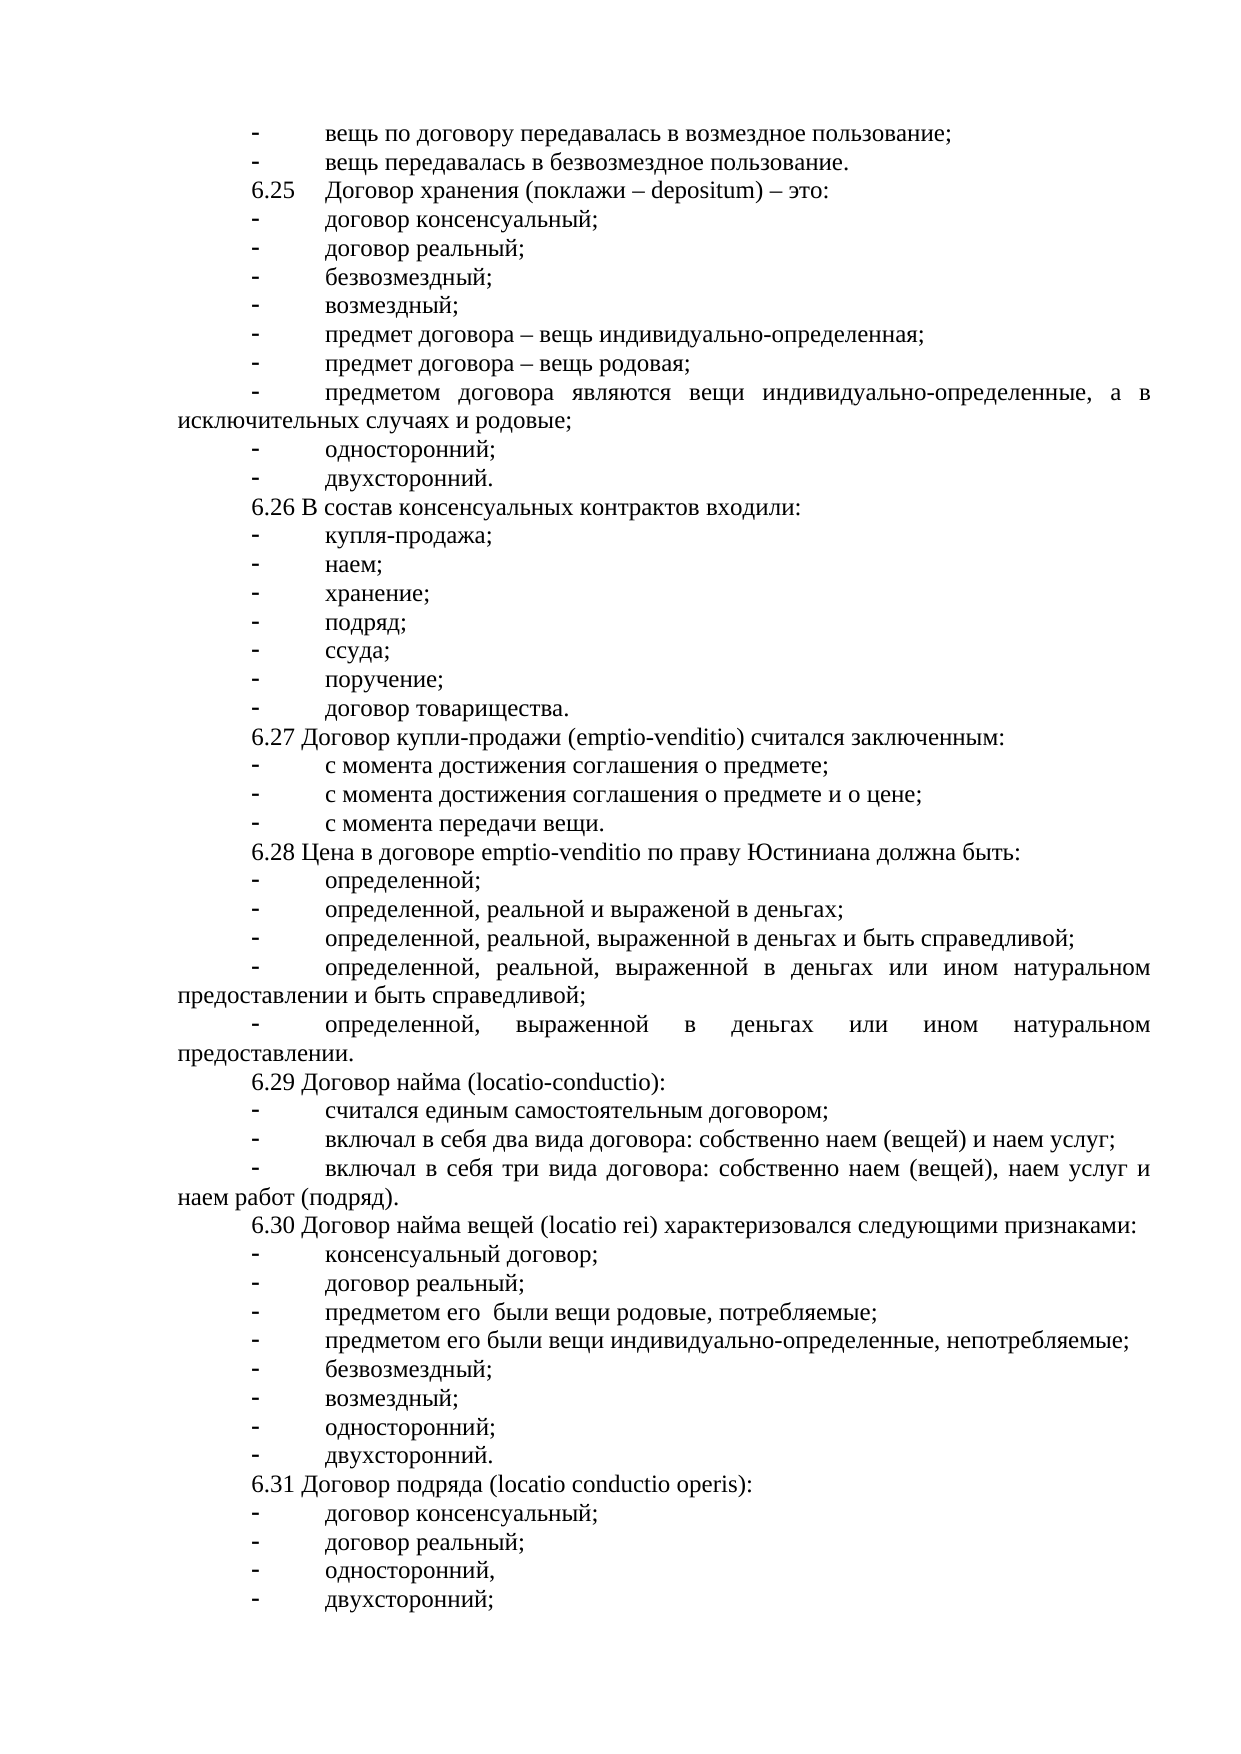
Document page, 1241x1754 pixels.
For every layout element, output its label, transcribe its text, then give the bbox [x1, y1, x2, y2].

list двухсторонний. [177, 1441, 1152, 1469]
list договор реальный; [177, 1527, 1152, 1556]
list односторонний, [177, 1556, 1152, 1584]
list односторонний; [177, 1412, 1152, 1441]
list предметом его были вещи родовые, потребляемые; [177, 1297, 1152, 1326]
list договор консенсуальный; [177, 1498, 1152, 1527]
text 6.27 Договор купли-продажи (emptio-vеnditio) считался заключенным: [177, 722, 1152, 751]
list определенной, выраженной в деньгах или ином натуральном предоставлении. [177, 1009, 1152, 1067]
list включал в себя три вида договора: собственно наем (вещей), наем услуг и наем работ (подряд). [177, 1153, 1152, 1211]
list определенной; [177, 866, 1152, 894]
list предметом договора являются вещи индивидуально-определенные, а в исключительных случаях и родовые; [177, 377, 1152, 434]
list договор товарищества. [177, 693, 1152, 722]
list договор реальный; [177, 233, 1152, 262]
list наем; [177, 549, 1152, 578]
list консенсуальный договор; [177, 1239, 1152, 1268]
list двухсторонний; [177, 1584, 1152, 1613]
list определенной, реальной и выраженой в деньгах; [177, 894, 1152, 923]
list односторонний; [177, 434, 1152, 463]
list хранение; [177, 578, 1152, 607]
text 6.30 Договор найма вещей (locatio rei) характеризовался следующими признаками: [177, 1211, 1152, 1239]
list возмездный; [177, 1383, 1152, 1412]
list определенной, реальной, выраженной в деньгах или ином натуральном предоставлении и быть справедливой; [177, 952, 1152, 1009]
list возмездный; [177, 291, 1152, 319]
list предмет договора – вещь индивидуально-определенная; [177, 319, 1152, 348]
list двухсторонний. [177, 463, 1152, 492]
list с момента передачи вещи. [177, 808, 1152, 837]
list купля-продажа; [177, 521, 1152, 549]
list вещь по договору передавалась в возмездное пользование; [177, 118, 1152, 147]
list безвозмездный; [177, 1354, 1152, 1383]
text 6.28 Цена в договоре emptio-vеnditio по праву Юстиниана должна быть: [177, 837, 1152, 866]
list включал в себя два вида договора: собственно наем (вещей) и наем услуг; [177, 1124, 1152, 1153]
list договор консенсуальный; [177, 204, 1152, 233]
list с момента достижения соглашения о предмете и о цене; [177, 779, 1152, 808]
list определенной, реальной, выраженной в деньгах и быть справедливой; [177, 923, 1152, 952]
list Договор хранения (поклажи – depositum) – это: [177, 176, 1152, 204]
list ссуда; [177, 636, 1152, 664]
list вещь передавалась в безвозмездное пользование. [177, 147, 1152, 176]
list поручение; [177, 664, 1152, 693]
list считался единым самостоятельным договором; [177, 1096, 1152, 1124]
list предметом его были вещи индивидуально-определенные, непотребляемые; [177, 1326, 1152, 1354]
list подряд; [177, 607, 1152, 636]
list с момента достижения соглашения о предмете; [177, 751, 1152, 779]
list предмет договора – вещь родовая; [177, 348, 1152, 377]
text 6.31 Договор подряда (locatio conductio operis): [177, 1469, 1152, 1498]
text 6.26 В состав консенсуальных контрактов входили: [177, 492, 1152, 521]
text 6.29 Договор найма (locatio-conductio): [177, 1067, 1152, 1096]
list безвозмездный; [177, 262, 1152, 291]
list договор реальный; [177, 1268, 1152, 1297]
